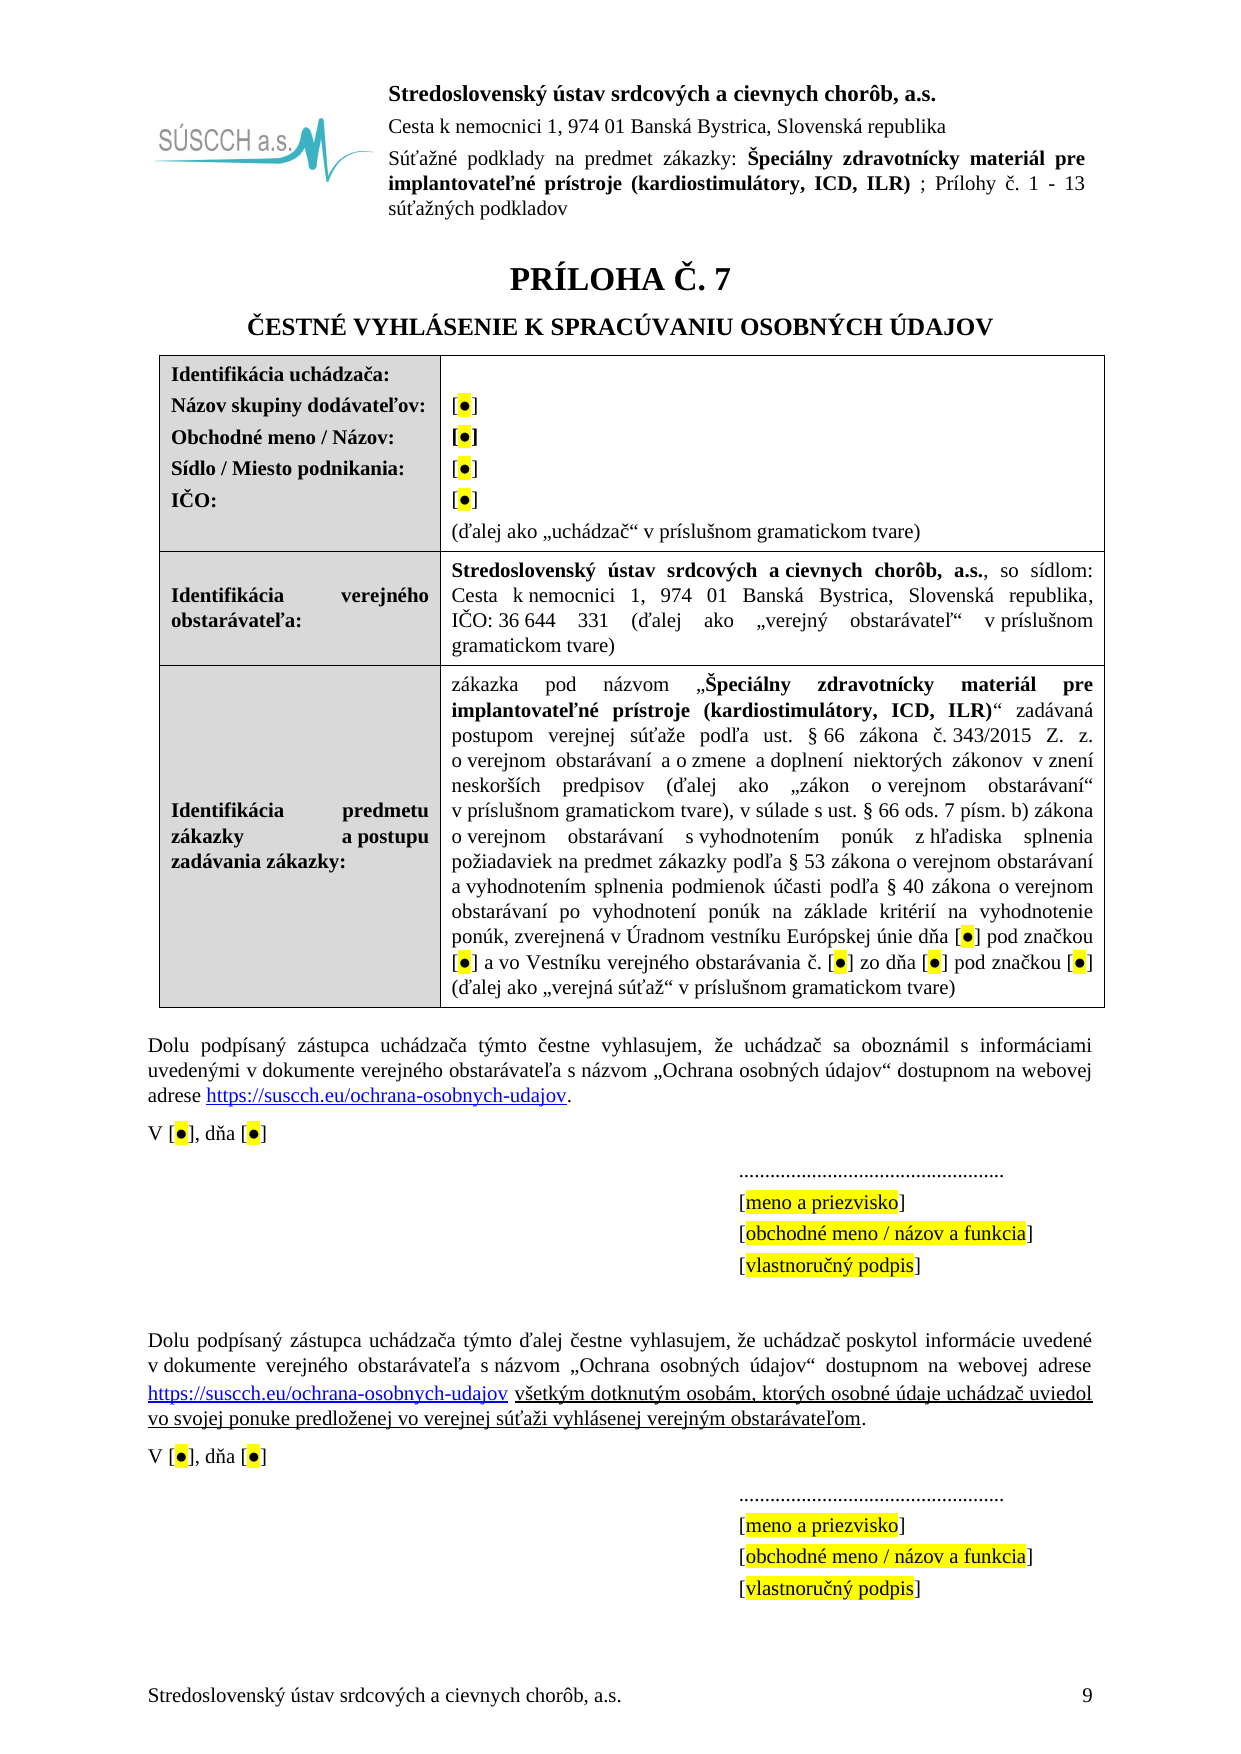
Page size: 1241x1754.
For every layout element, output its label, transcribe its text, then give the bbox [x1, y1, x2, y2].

text [meno a priezvisko] [898, 1190, 1092, 1214]
text [meno a priezvisko] [148, 1190, 746, 1214]
text [obchodné meno / názov a funkcia] [148, 1544, 746, 1568]
text Dolu podpísaný zástupca uchádzača týmto ďalej čestne vyhlasujem, že uchádzač poskytol informácie uvedené v dokumente verejného obstarávateľa s názvom „Ochrana osobných údajov“ dostupnom na webovej adrese https://suscch.eu/ochrana-osobnych-udajov všetkým dotknutým osobám, ktorých osobné údaje uchádzač uviedol vo svojej ponuke predloženej vo verejnej súťaži vyhlásenej verejným obstarávateľom. [148, 1328, 1092, 1430]
subtitle PRÍLOHA Č. 7 [148, 259, 1092, 297]
text ................................................... [148, 1158, 1092, 1182]
text ................................................... [148, 1481, 1092, 1506]
text [meno a priezvisko] [148, 1513, 746, 1537]
text [vlastnoručný podpis] [914, 1576, 1092, 1600]
text V [●], dňa [●] [260, 1444, 1092, 1468]
text [meno a priezvisko] [898, 1513, 1092, 1537]
text [vlastnoručný podpis] [148, 1253, 746, 1277]
table_cell Identifikácia predmetu zákazky a postupu zadávania zákazky: [160, 666, 440, 1007]
picture [155, 118, 374, 182]
text [obchodné meno / názov a funkcia] [148, 1221, 746, 1245]
table_cell zákazka pod názvom „Špeciálny zdravotnícky materiál pre implantovateľné prístroje (kardiostimulátory, ICD, ILR)“ zadávaná postupom verejnej súťaže podľa ust. § 66 zákona č. 343/2015 Z. z. o verejnom obstarávaní a o zmene a doplnení niektorých zákonov v znení neskorších predpisov (ďalej ako „zákon o verejnom obstarávaní“ v príslušnom gramatickom tvare), v súlade s ust. § 66 ods. 7 písm. b) zákona o verejnom obstarávaní s vyhodnotením ponúk z hľadiska splnenia požiadaviek na predmet zákazky podľa § 53 zákona o verejnom obstarávaní a vyhodnotením splnenia podmienok účasti podľa § 40 zákona o verejnom obstarávaní po vyhodnotení ponúk na základe kritérií na vyhodnotenie ponúk, zverejnená v Úradnom vestníku Európskej únie dňa [●] pod značkou [●] a vo Vestníku verejného obstarávania č. [●] zo dňa [●] pod značkou [●] (ďalej ako „verejná súťaž“ v príslušnom gramatickom tvare) [441, 666, 1104, 1007]
subtitle ČESTNÉ VYHLÁSENIE K SPRACÚVANIU OSOBNÝCH ÚDAJOV [148, 312, 1092, 341]
text [vlastnoručný podpis] [914, 1253, 1092, 1277]
text V [●], dňa [●] [260, 1121, 1092, 1145]
text V [●], dňa [●] [188, 1444, 247, 1468]
table_cell Identifikácia verejného obstarávateľa: [160, 552, 440, 665]
table_header Identifikácia uchádzača: Názov skupiny dodávateľov: Obchodné meno / Názov: Sídlo / Miesto podnikania: IČO: [160, 356, 440, 551]
text V [●], dňa [●] [188, 1121, 247, 1145]
table_cell Stredoslovenský ústav srdcových a cievnych chorôb, a.s., so sídlom: Cesta k nemocnici 1, 974 01 Banská Bystrica, Slovenská republika, IČO: 36 644 331 (ďalej ako „verejný obstarávateľ“ v príslušnom gramatickom tvare) [441, 552, 1104, 665]
text [vlastnoručný podpis] [148, 1576, 746, 1600]
table_header [●] [●] [●] [●] (ďalej ako „uchádzač“ v príslušnom gramatickom tvare) [441, 356, 1104, 551]
text Dolu podpísaný zástupca uchádzača týmto čestne vyhlasujem, že uchádzač sa oboznámil s informáciami uvedenými v dokumente verejného obstarávateľa s názvom „Ochrana osobných údajov“ dostupnom na webovej adrese https://suscch.eu/ochrana-osobnych-udajov. [148, 1033, 1092, 1107]
